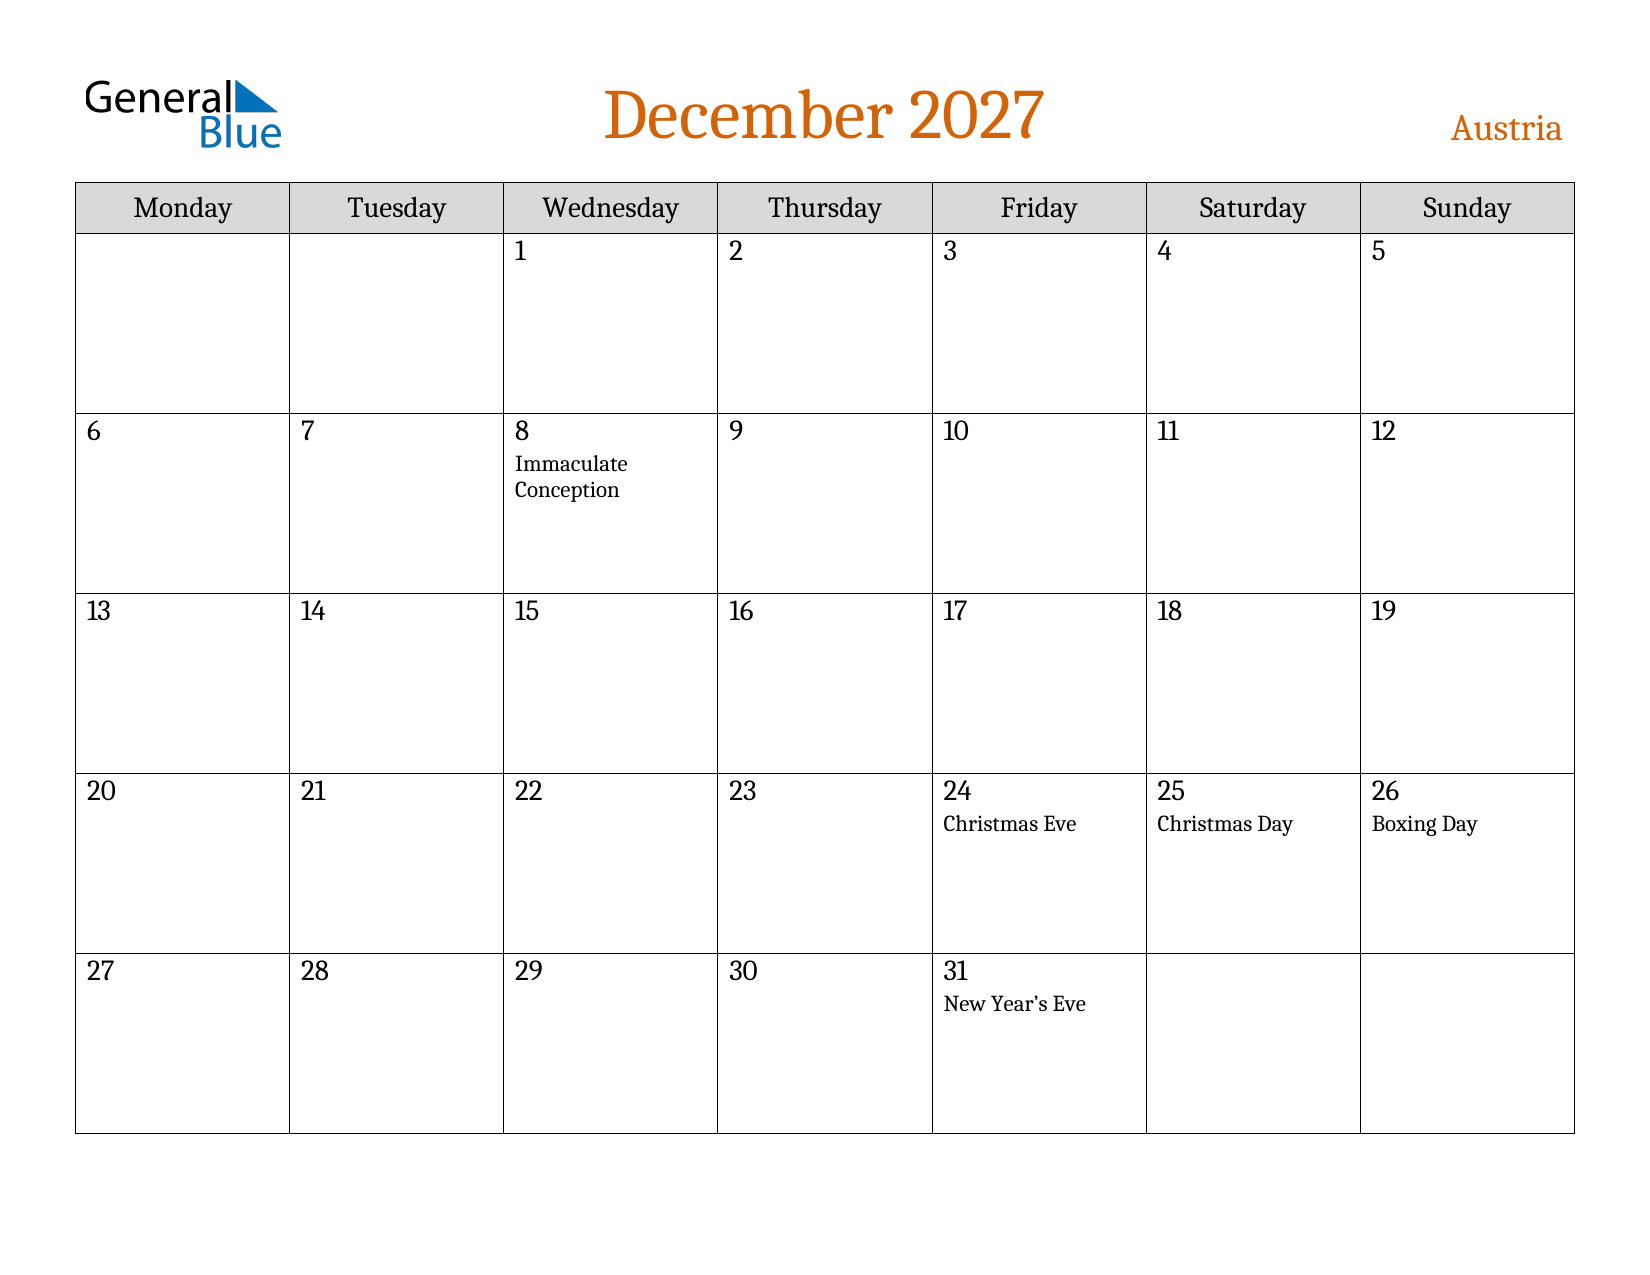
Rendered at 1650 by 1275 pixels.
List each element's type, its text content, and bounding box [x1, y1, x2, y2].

table_cell 3 [933, 234, 1146, 270]
table_cell 16 [718, 594, 932, 630]
table_cell [718, 630, 932, 773]
table_cell 28 [290, 954, 503, 990]
table_cell [933, 450, 1146, 593]
table_cell 23 [718, 774, 932, 810]
table_cell [1147, 270, 1360, 413]
table_cell [718, 450, 932, 593]
table_cell Tuesday [290, 183, 503, 233]
table_cell [1147, 990, 1360, 1133]
table_cell [290, 990, 503, 1133]
table_cell 1 [504, 234, 717, 270]
table_cell 6 [76, 414, 289, 450]
picture [86, 80, 281, 148]
table_cell 2 [718, 234, 932, 270]
table_cell [718, 270, 932, 413]
table_cell [504, 810, 717, 953]
table_cell 17 [933, 594, 1146, 630]
table_cell [718, 810, 932, 953]
table_cell [718, 990, 932, 1133]
table_cell [290, 810, 503, 953]
table_cell 31 [933, 954, 1146, 990]
table_cell [1361, 270, 1574, 413]
table_cell Monday [76, 183, 289, 233]
table_cell [76, 270, 289, 413]
table_cell [1361, 954, 1574, 990]
table_cell Saturday [1147, 183, 1360, 233]
table_cell [76, 630, 289, 773]
table_cell 11 [1147, 414, 1360, 450]
table_cell 10 [933, 414, 1146, 450]
table_cell Immaculate Conception [504, 450, 717, 593]
table_cell [76, 234, 289, 270]
table_cell Friday [933, 183, 1146, 233]
table_cell [504, 270, 717, 413]
table_cell Christmas Eve [933, 810, 1146, 953]
table_cell [290, 270, 503, 413]
table_cell 21 [290, 774, 503, 810]
table_cell [76, 810, 289, 953]
table_cell [504, 990, 717, 1133]
table_cell [290, 450, 503, 593]
table_header December 2027 [504, 75, 1146, 182]
table_cell Thursday [718, 183, 932, 233]
table_cell [1147, 954, 1360, 990]
table_cell Wednesday [504, 183, 717, 233]
table_cell 7 [290, 414, 503, 450]
table_cell [1361, 630, 1574, 773]
table_cell [76, 450, 289, 593]
table_cell [1147, 630, 1360, 773]
table_cell 30 [718, 954, 932, 990]
table_cell 27 [76, 954, 289, 990]
table_cell 13 [76, 594, 289, 630]
table_cell 12 [1361, 414, 1574, 450]
table_cell [933, 270, 1146, 413]
table_cell Christmas Day [1147, 810, 1360, 953]
table_cell 14 [290, 594, 503, 630]
table_cell 25 [1147, 774, 1360, 810]
table_cell [76, 990, 289, 1133]
table_cell 8 [504, 414, 717, 450]
table_cell 19 [1361, 594, 1574, 630]
table_cell 29 [504, 954, 717, 990]
table_header [76, 75, 503, 182]
table_cell [1361, 450, 1574, 593]
table_cell 20 [76, 774, 289, 810]
table_cell 26 [1361, 774, 1574, 810]
table_cell New Year’s Eve [933, 990, 1146, 1133]
table_cell [1147, 450, 1360, 593]
table_cell 24 [933, 774, 1146, 810]
table_cell Boxing Day [1361, 810, 1574, 953]
table_cell Sunday [1361, 183, 1574, 233]
table_header Austria [1146, 75, 1574, 182]
table_cell 18 [1147, 594, 1360, 630]
table_cell [1361, 990, 1574, 1133]
table_cell [290, 630, 503, 773]
table_cell 9 [718, 414, 932, 450]
table_cell 5 [1361, 234, 1574, 270]
table_cell 4 [1147, 234, 1360, 270]
table_cell 22 [504, 774, 717, 810]
table_cell [504, 630, 717, 773]
table_cell [933, 630, 1146, 773]
table_cell 15 [504, 594, 717, 630]
table_cell [290, 234, 503, 270]
